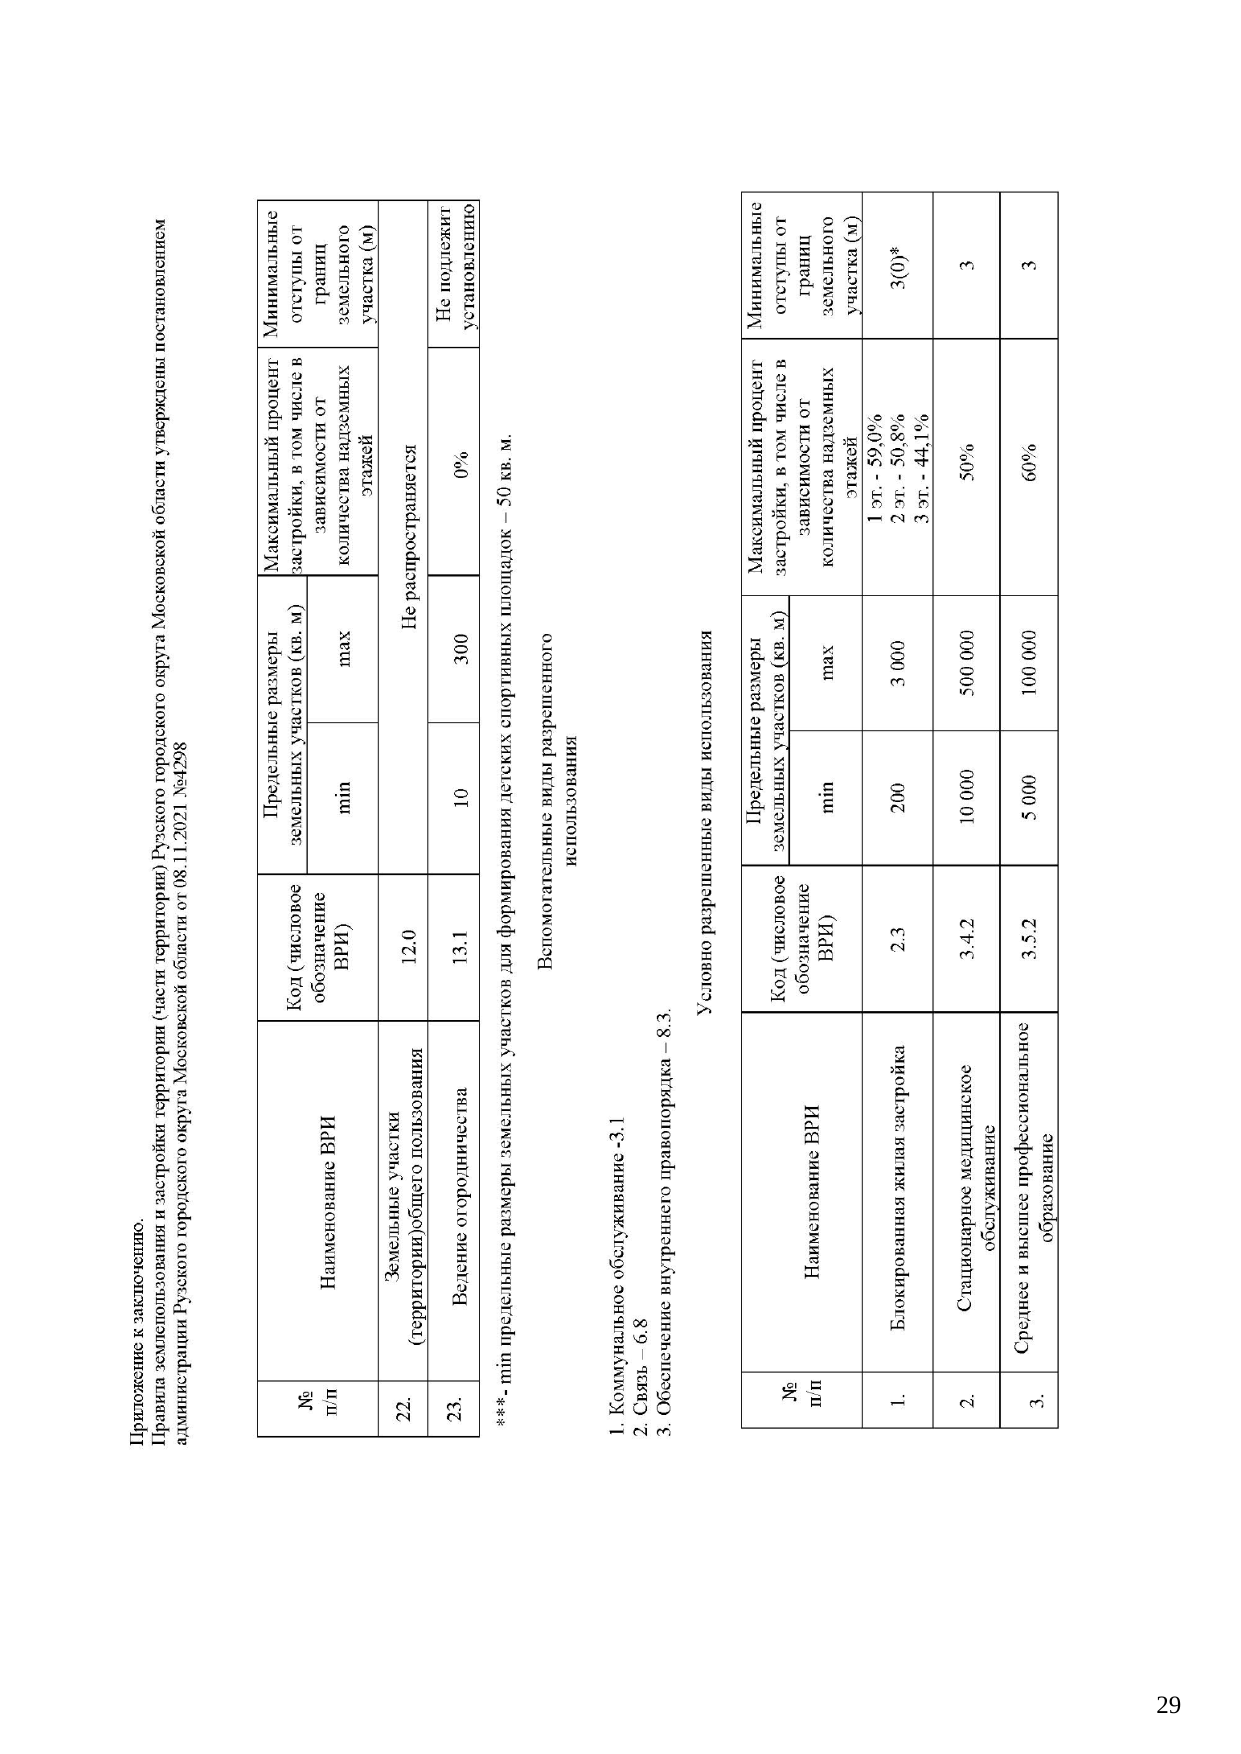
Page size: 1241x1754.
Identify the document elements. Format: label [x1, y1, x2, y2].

picture [105, 90, 1131, 1543]
